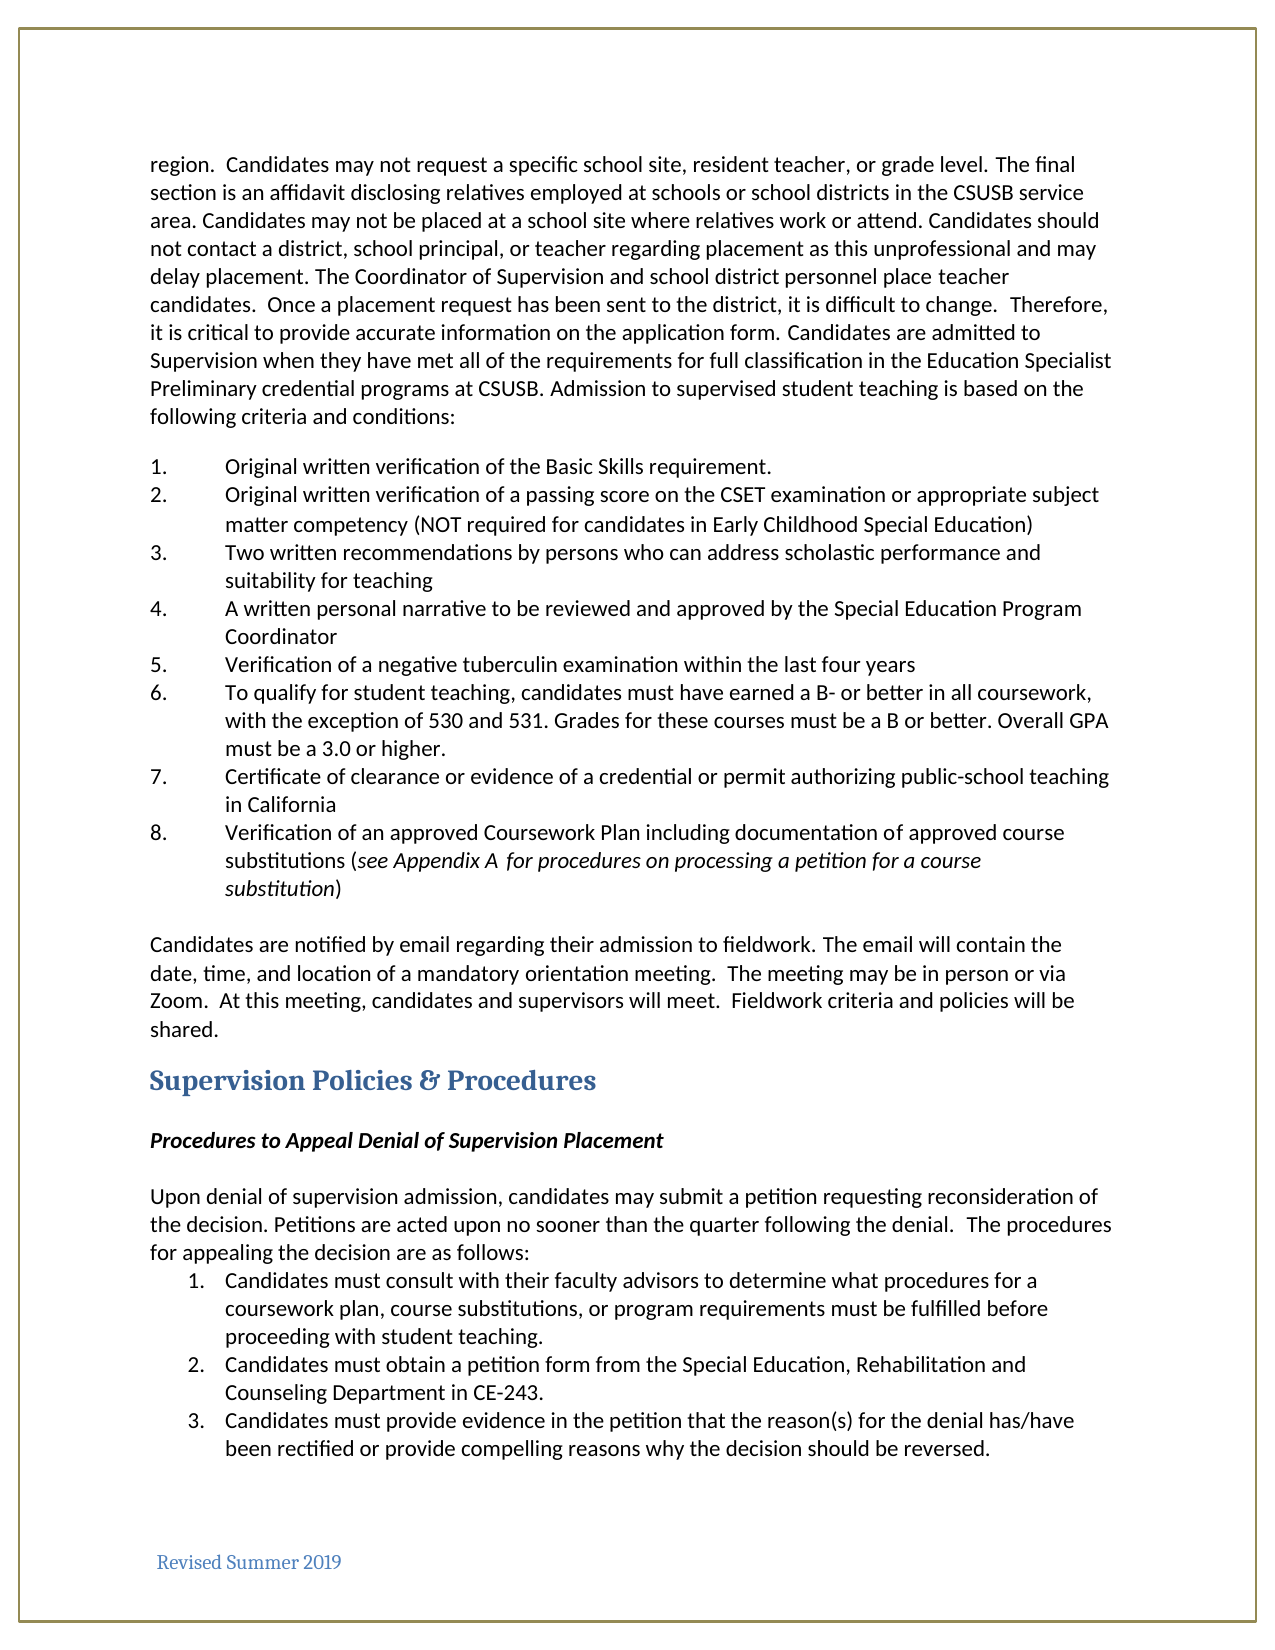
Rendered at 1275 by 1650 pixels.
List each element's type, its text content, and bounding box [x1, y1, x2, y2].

list Candidates must consult with their faculty advisors to determine what procedures for a coursework plan, course substitutions, or program requirements must be fulfilled before proceeding with student teaching. [187, 1266, 1125, 1350]
list Verification of a negative tuberculin examination within the last four years [150, 650, 1125, 678]
list Original written verification of the Basic Skills requirement. [150, 452, 1125, 480]
list A written personal narrative to be reviewed and approved by the Special Education Program Coordinator [150, 594, 1125, 650]
text Upon denial of supervision admission, candidates may submit a petition requesting reconsideration of the decision. Petitions are acted upon no sooner than the quarter following the denial. The procedures for appealing the decision are as follows: [150, 1182, 1125, 1266]
text Procedures to Appeal Denial of Supervision Placement [150, 1126, 1125, 1154]
list Certificate of clearance or evidence of a credential or permit authorizing public-school teaching in California [150, 762, 1125, 818]
text Supervision Policies & Procedures [150, 1064, 1125, 1098]
list Two written recommendations by persons who can address scholastic performance and suitability for teaching [150, 538, 1125, 594]
text Candidates are notified by email regarding their admission to fieldwork. The email will contain the date, time, and location of a mandatory orientation meeting. The meeting may be in person or via Zoom. At this meeting, candidates and supervisors will meet. Fieldwork criteria and policies will be shared. [150, 931, 1125, 1043]
list To qualify for student teaching, candidates must have earned a B- or better in all coursework, with the exception of 530 and 531. Grades for these courses must be a B or better. Overall GPA must be a 3.0 or higher. [150, 678, 1125, 762]
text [150, 150, 1125, 430]
list Candidates must provide evidence in the petition that the reason(s) for the denial has/have been rectified or provide compelling reasons why the decision should be reversed. [187, 1406, 1125, 1462]
list Candidates must obtain a petition form from the Special Education, Rehabilitation and Counseling Department in CE-243. [187, 1350, 1125, 1406]
list Original written verification of a passing score on the CSET examination or appropriate subject matter competency (NOT required for candidates in Early Childhood Special Education) [150, 480, 1125, 538]
list Verification of an approved Coursework Plan including documentation of approved course substitutions (see Appendix A for procedures on processing a petition for a course substitution) [150, 818, 1125, 903]
